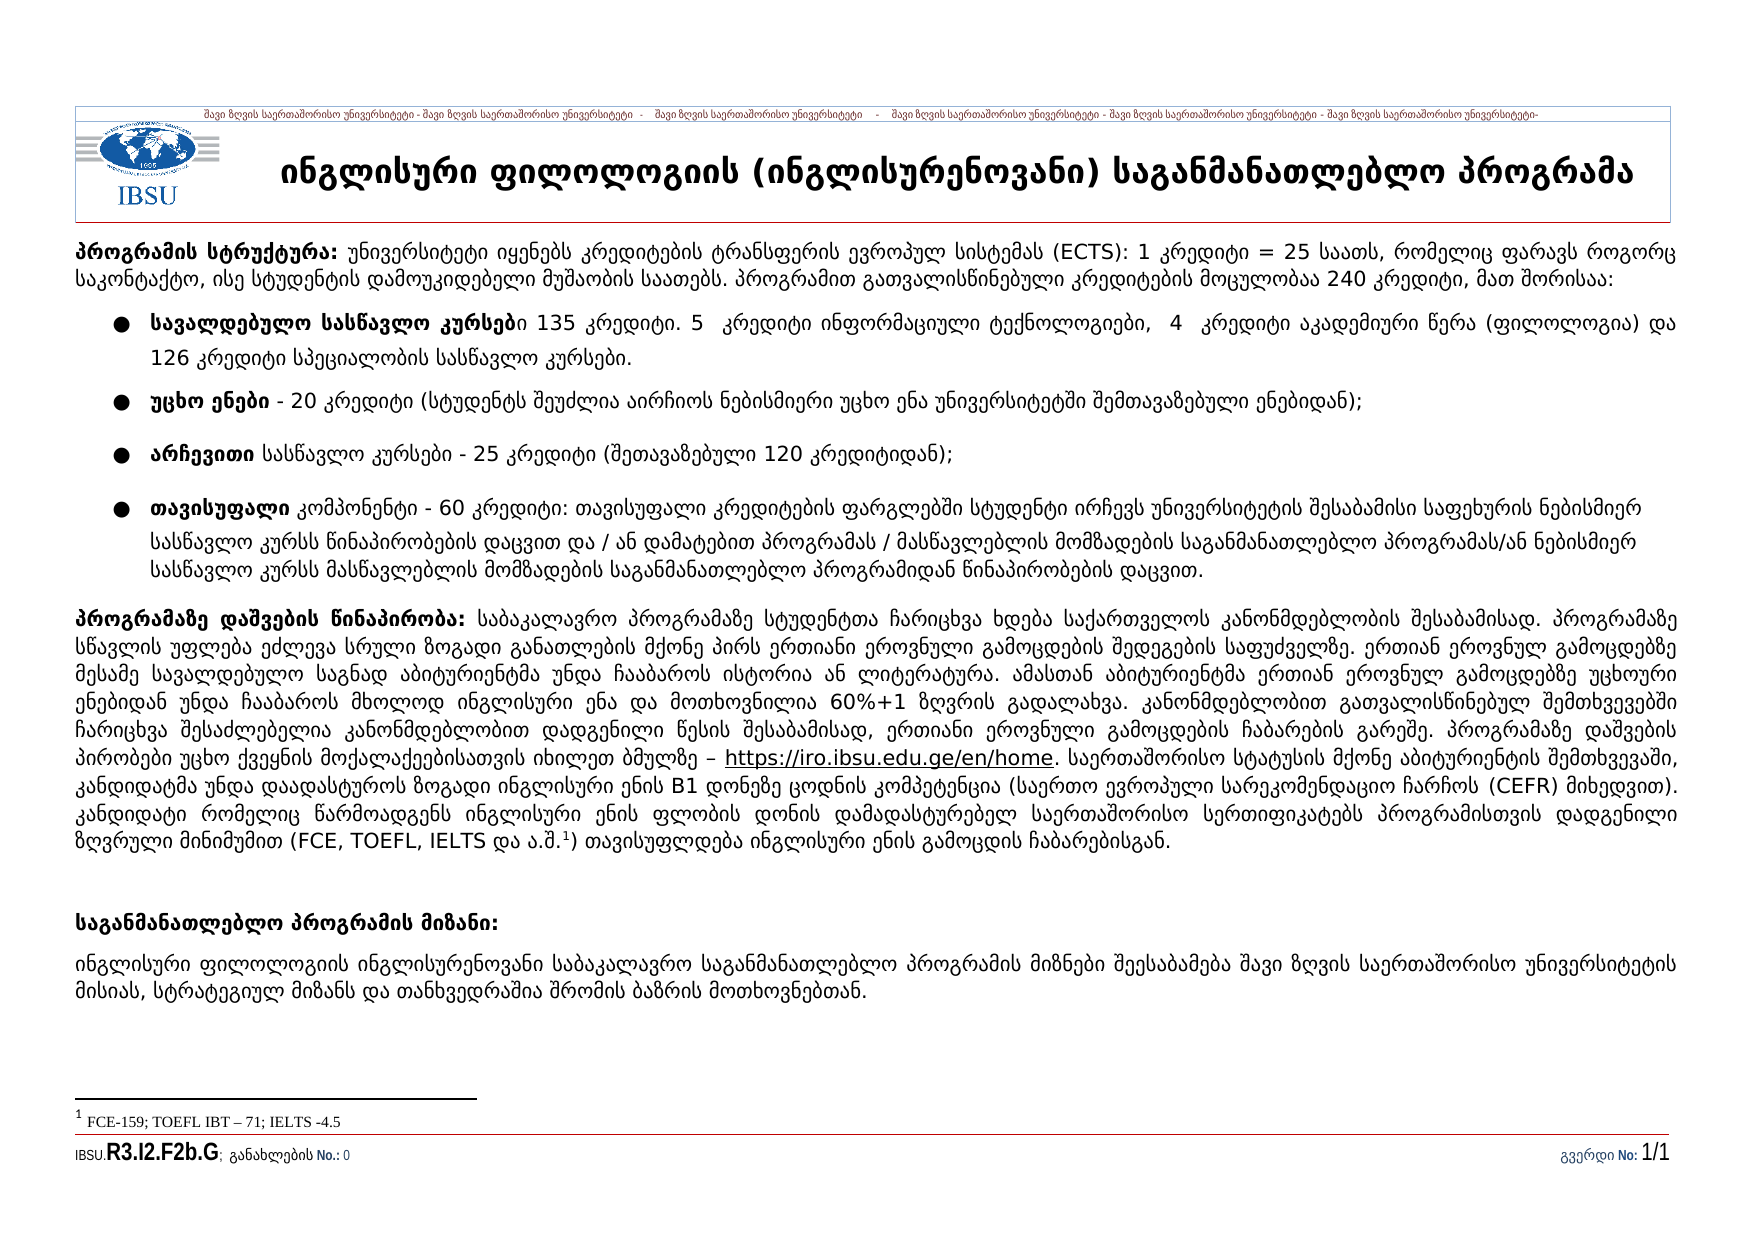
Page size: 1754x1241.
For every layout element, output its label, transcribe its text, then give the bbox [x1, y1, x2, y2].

text ინგლისური ფილოლოგიის ინგლისურენოვანი საბაკალავრო საგანმანათლებლო პროგრამის მიზნები შეესაბამება შავი ზღვის საერთაშორისო უნივერსიტეტის მისიას, სტრატეგიულ მიზანს და თანხვედრაშია შრომის ბაზრის მოთხოვნებთან. [75, 952, 1679, 1004]
text პროგრამის სტრუქტურა: უნივერსიტეტი იყენებს კრედიტების ტრანსფერის ევროპულ სისტემას (ECTS): 1 კრედიტი = 25 საათს, რომელიც ფარავს როგორც საკონტაქტო, ისე სტუდენტის დამოუკიდებელი მუშაობის საათებს. პროგრამით გათვალისწინებული კრედიტების მოცულობაა 240 კრედიტი, მათ შორისაა: [75, 240, 1679, 292]
text საგანმანათლებლო პროგრამის მიზანი: [75, 911, 1679, 936]
picture [76, 122, 220, 205]
list არჩევითი სასწავლო კურსები - 25 კრედიტი (შეთავაზებული 120 კრედიტიდან); [112, 431, 1679, 474]
list სავალდებულო სასწავლო კურსები 135 კრედიტი. 5 კრედიტი ინფორმაციული ტექნოლოგიები, 4 კრედიტი აკადემიური წერა (ფილოლოგია) და 126 კრედიტი სპეციალობის სასწავლო კურსები. [112, 299, 1679, 370]
list თავისუფალი კომპონენტი - 60 კრედიტი: თავისუფალი კრედიტების ფარგლებში სტუდენტი ირჩევს უნივერსიტეტის შესაბამისი საფეხურის ნებისმიერ სასწავლო კურსს წინაპირობების დაცვით და / ან დამატებით პროგრამას / მასწავლებლის მომზადების საგანმანათლებლო პროგრამას/ან ნებისმიერ სასწავლო კურსს მასწავლებლის მომზადების საგანმანათლებლო პროგრამიდან წინაპირობების დაცვით. [112, 484, 1679, 582]
list უცხო ენები - 20 კრედიტი (სტუდენტს შეუძლია აირჩიოს ნებისმიერი უცხო ენა უნივერსიტეტში შემთავაზებული ენებიდან); [112, 378, 1679, 420]
text პროგრამაზე დაშვების წინაპირობა: საბაკალავრო პროგრამაზე სტუდენტთა ჩარიცხვა ხდება საქართველოს კანონმდებლობის შესაბამისად. პროგრამაზე სწავლის უფლება ეძლევა სრული ზოგადი განათლების მქონე პირს ერთიანი ეროვნული გამოცდების შედეგების საფუძველზე. ერთიან ეროვნულ გამოცდებზე მესამე სავალდებულო საგნად აბიტურიენტმა უნდა ჩააბაროს ისტორია ან ლიტერატურა. ამასთან აბიტურიენტმა ერთიან ეროვნულ გამოცდებზე უცხოური ენებიდან უნდა ჩააბაროს მხოლოდ ინგლისური ენა და მოთხოვნილია 60%+1 ზღვრის გადალახვა. კანონმდებლობით გათვალისწინებულ შემთხვევებში ჩარიცხვა შესაძლებელია კანონმდებლობით დადგენილი წესის შესაბამისად, ერთიანი ეროვნული გამოცდების ჩაბარების გარეშე. პროგრამაზე დაშვების პირობები უცხო ქვეყნის მოქალაქეებისათვის იხილეთ ბმულზე – https://iro.ibsu.edu.ge/en/home. საერთაშორისო სტატუსის მქონე აბიტურიენტის შემთხვევაში, კანდიდატმა უნდა დაადასტუროს ზოგადი ინგლისური ენის B1 დონეზე ცოდნის კომპეტენცია (საერთო ევროპული სარეკომენდაციო ჩარჩოს (CEFR) მიხედვით). კანდიდატი რომელიც წარმოადგენს ინგლისური ენის ფლობის დონის დამადასტურებელ საერთაშორისო სერთიფიკატებს პროგრამისთვის დადგენილი ზღვრული მინიმუმით (FCE, TOEFL, IELTS და ა.შ.) თავისუფლდება ინგლისური ენის გამოცდის ჩაბარებისგან. [75, 607, 1679, 854]
